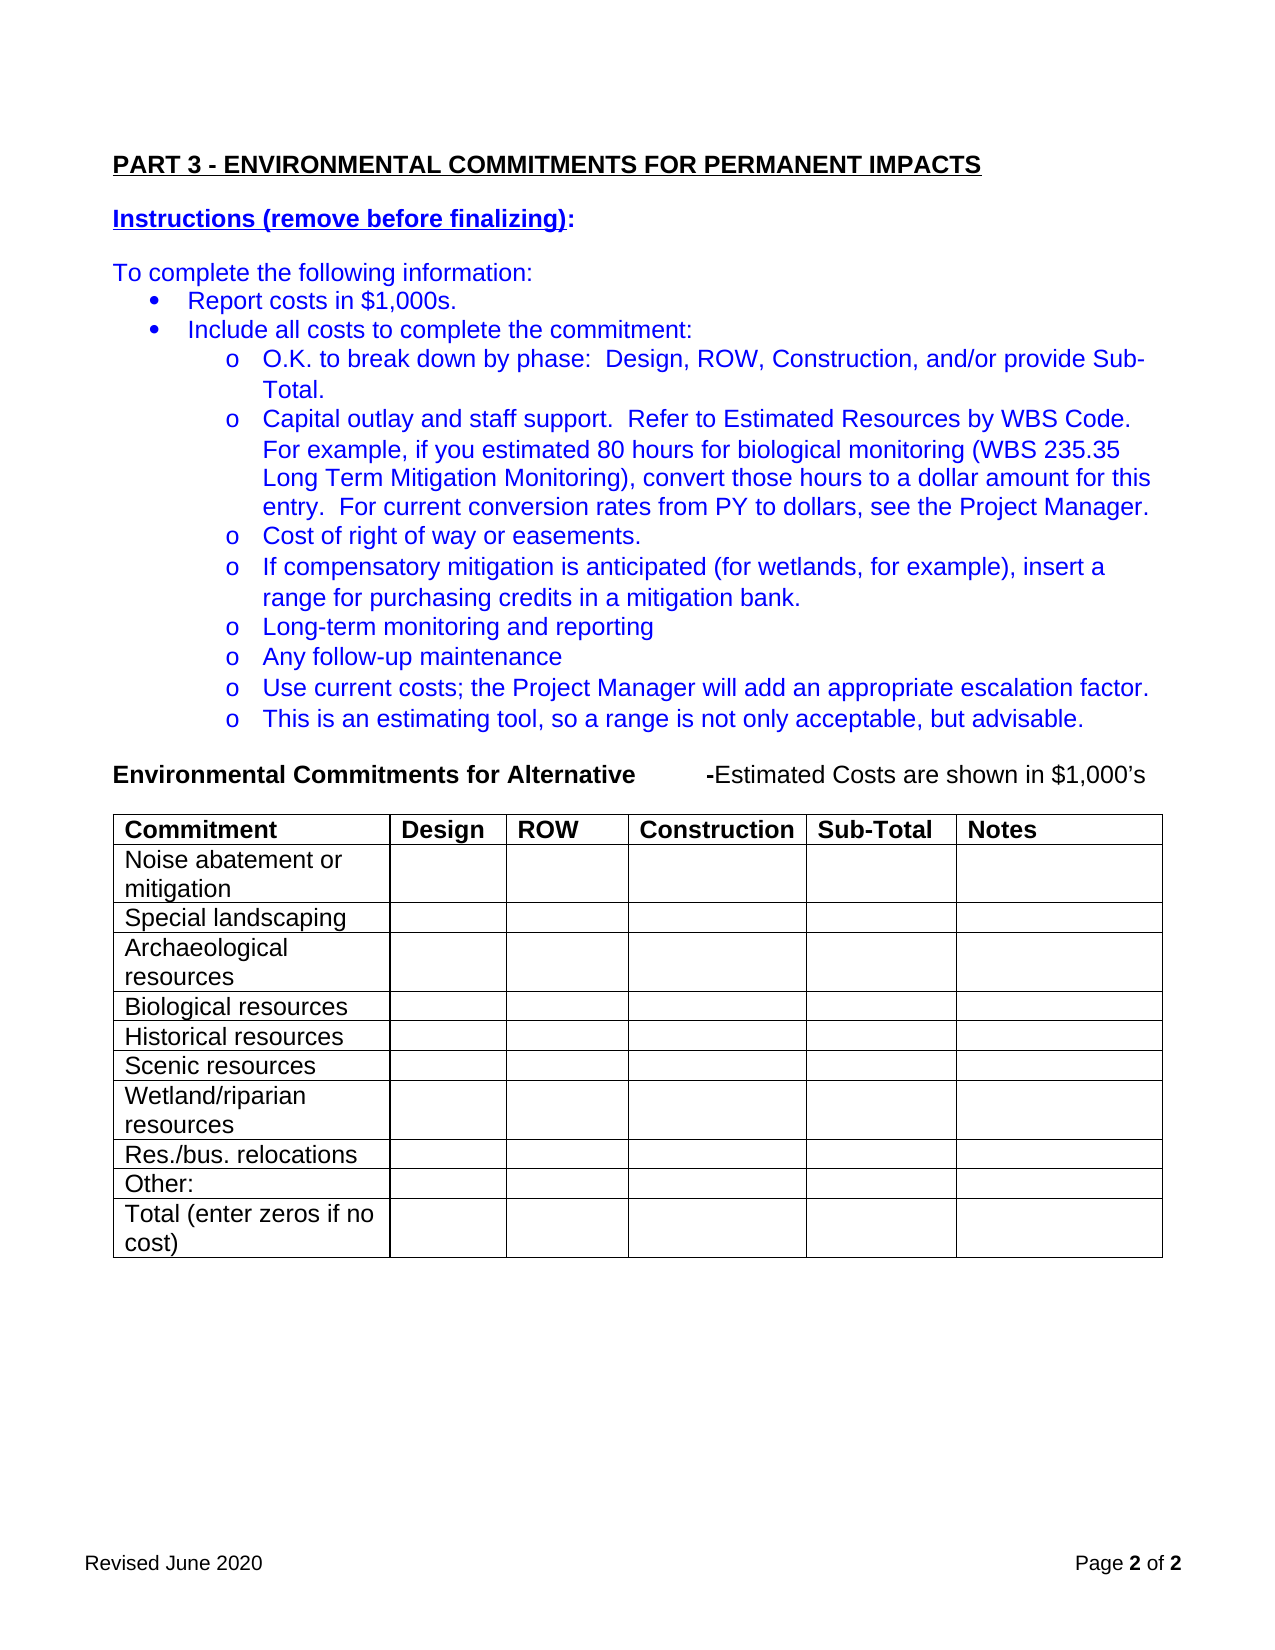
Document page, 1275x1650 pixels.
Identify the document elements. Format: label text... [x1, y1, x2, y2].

table_cell [507, 1169, 628, 1198]
list This is an estimating tool, so a range is not only acceptable, but advisable. [225, 704, 1162, 735]
table_cell [957, 1140, 1162, 1168]
table_header Commitment [114, 815, 389, 844]
table_cell [507, 845, 628, 902]
table_cell [629, 1081, 806, 1138]
table_cell Biological resources [114, 992, 389, 1020]
table_cell [629, 992, 806, 1020]
table_cell [507, 933, 628, 991]
table_cell [629, 1051, 806, 1080]
list Include all costs to complete the commitment: [150, 315, 1162, 344]
table_cell [807, 1169, 956, 1198]
list Long-term monitoring and reporting [225, 611, 1162, 642]
table_cell [807, 903, 956, 932]
table_cell [957, 845, 1162, 902]
table_cell [957, 1081, 1162, 1138]
table_cell [391, 1140, 506, 1168]
table_cell Noise abatement or mitigation [114, 845, 389, 902]
table_cell [391, 845, 506, 902]
table_header Notes [957, 815, 1162, 844]
table_header ROW [507, 815, 628, 844]
text To complete the following information: [112, 257, 1162, 286]
table_header Sub-Total [807, 815, 956, 844]
table_header Design [391, 815, 506, 844]
table_header Construction [629, 815, 806, 844]
table_cell [957, 1051, 1162, 1080]
table_cell [391, 1199, 506, 1257]
text Instructions (remove before finalizing): [112, 204, 1162, 232]
table_cell [957, 1199, 1162, 1257]
table_cell [391, 1051, 506, 1080]
table_cell [391, 992, 506, 1020]
table_cell [807, 1140, 956, 1168]
table_cell [807, 845, 956, 902]
table_cell [629, 903, 806, 932]
table_cell [957, 1021, 1162, 1050]
table_cell [391, 1081, 506, 1138]
table_cell [807, 1021, 956, 1050]
table_cell [507, 1199, 628, 1257]
table_cell [629, 1199, 806, 1257]
table_cell [391, 903, 506, 932]
table_cell [807, 933, 956, 991]
table_cell [391, 1169, 506, 1198]
list Report costs in $1,000s. [150, 286, 1162, 315]
list Cost of right of way or easements. [225, 521, 1162, 552]
table_cell Wetland/riparian resources [114, 1081, 389, 1138]
table_cell Scenic resources [114, 1051, 389, 1080]
table_cell Archaeological resources [114, 933, 389, 991]
table_cell [507, 903, 628, 932]
table_cell Res./bus. relocations [114, 1140, 389, 1168]
table_cell [807, 992, 956, 1020]
table_cell [807, 1081, 956, 1138]
table_cell [629, 1140, 806, 1168]
table_cell [629, 845, 806, 902]
table_cell [807, 1051, 956, 1080]
table_cell [629, 1169, 806, 1198]
table_cell Special landscaping [114, 903, 389, 932]
table_cell [507, 1021, 628, 1050]
table_cell [629, 933, 806, 991]
table_cell [391, 933, 506, 991]
table_cell [807, 1199, 956, 1257]
table_cell Other: [114, 1169, 389, 1198]
list Use current costs; the Project Manager will add an appropriate escalation factor. [225, 673, 1162, 704]
text PART 3 - ENVIRONMENTAL COMMITMENTS FOR PERMANENT IMPACTS [112, 150, 1162, 179]
table_cell Total (enter zeros if no cost) [114, 1199, 389, 1257]
list O.K. to break down by phase: Design, ROW, Construction, and/or provide Sub-Total. [225, 344, 1162, 404]
table_cell [957, 933, 1162, 991]
table_cell Historical resources [114, 1021, 389, 1050]
table_cell [629, 1021, 806, 1050]
table_cell [391, 1021, 506, 1050]
list Any follow-up maintenance [225, 642, 1162, 673]
table_cell [957, 1169, 1162, 1198]
text Environmental Commitments for Alternative -Estimated Costs are shown in $1,000’s [112, 760, 1162, 789]
table_cell [957, 992, 1162, 1020]
table_cell [957, 903, 1162, 932]
table_cell [507, 992, 628, 1020]
table_cell [507, 1081, 628, 1138]
table_cell [507, 1140, 628, 1168]
list Capital outlay and staff support. Refer to Estimated Resources by WBS Code. For example, if you estimated 80 hours for biological monitoring (WBS 235.35 Long Term Mitigation Monitoring), convert those hours to a dollar amount for this entry. For current conversion rates from PY to dollars, see the Project Manager. [225, 404, 1162, 521]
table_cell [507, 1051, 628, 1080]
list If compensatory mitigation is anticipated (for wetlands, for example), insert a range for purchasing credits in a mitigation bank. [225, 552, 1162, 611]
